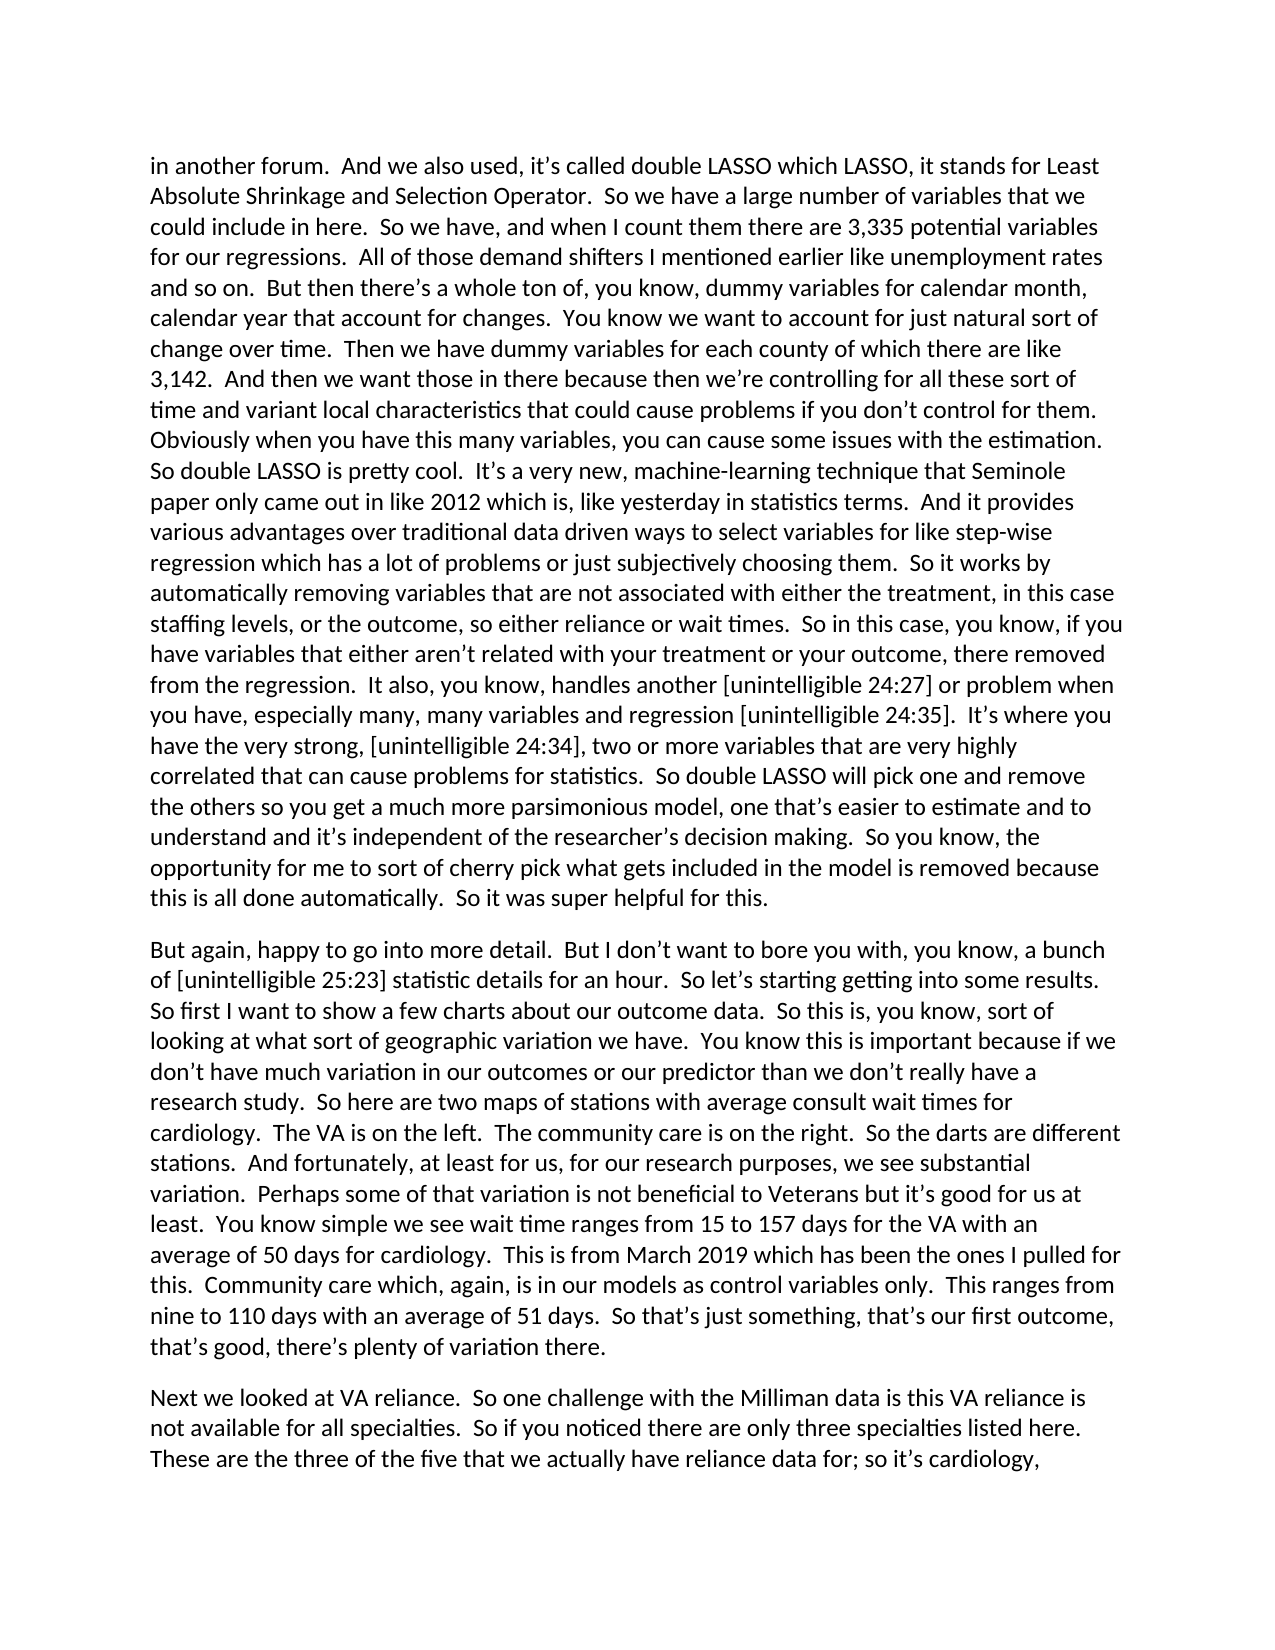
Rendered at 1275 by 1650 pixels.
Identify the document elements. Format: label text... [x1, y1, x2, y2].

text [150, 1382, 1125, 1473]
text But again, happy to go into more detail. But I don’t want to bore you with, you know, a bunch of [unintelligible 25:23] statistic details for an hour. So let’s starting getting into some results. So first I want to show a few charts about our outcome data. So this is, you know, sort of looking at what sort of geographic variation we have. You know this is important because if we don’t have much variation in our outcomes or our predictor than we don’t really have a research study. So here are two maps of stations with average consult wait times for cardiology. The VA is on the left. The community care is on the right. So the darts are different stations. And fortunately, at least for us, for our research purposes, we see substantial variation. Perhaps some of that variation is not beneficial to Veterans but it’s good for us at least. You know simple we see wait time ranges from 15 to 157 days for the VA with an average of 50 days for cardiology. This is from March 2019 which has been the ones I pulled for this. Community care which, again, is in our models as control variables only. This ranges from nine to 110 days with an average of 51 days. So that’s just something, that’s our first outcome, that’s good, there’s plenty of variation there. [150, 934, 1125, 1361]
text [150, 150, 1125, 913]
